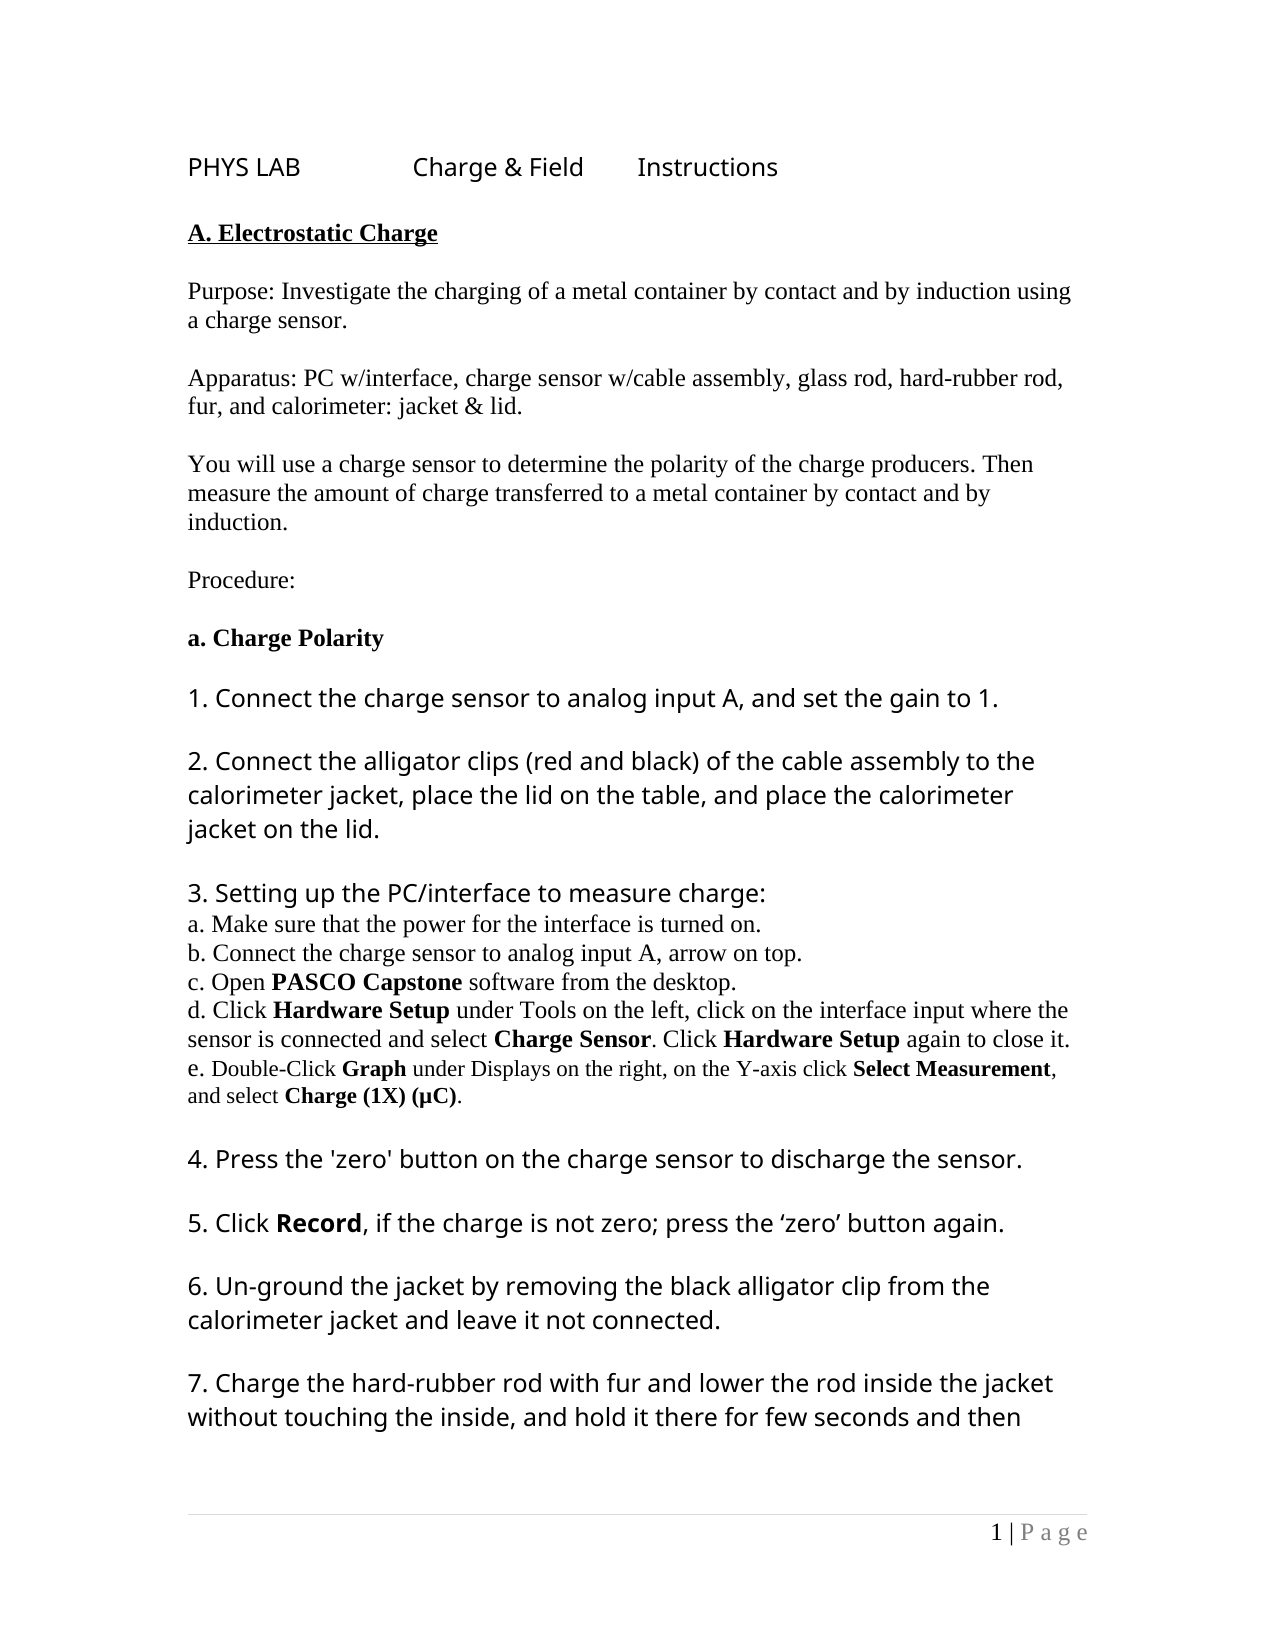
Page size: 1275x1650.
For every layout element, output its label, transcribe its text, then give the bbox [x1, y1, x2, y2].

text Purpose: Investigate the charging of a metal container by contact and by induction using a charge sensor. [187, 276, 1087, 333]
text Apparatus: PC w/interface, charge sensor w/cable assembly, glass rod, hard-rubber rod, fur, and calorimeter: jacket & lid. [187, 363, 1087, 420]
text 2. Connect the alligator clips (red and black) of the cable assembly to the calorimeter jacket, place the lid on the table, and place the calorimeter jacket on the lid. [187, 744, 1087, 846]
text Procedure: [187, 565, 1087, 593]
text 3. Setting up the PC/interface to measure charge: a. Make sure that the power for the interface is turned on. b. Connect the charge sensor to analog input A, arrow on top. c. Open PASCO Capstone software from the desktop. d. Click Hardware Setup under Tools on the left, click on the interface input where the sensor is connected and select Charge Sensor. Click Hardware Setup again to close it. e. Double-Click Graph under Displays on the right, on the Y-axis click Select Measurement, and select Charge (1X) (µC). 4. Press the 'zero' button on the charge sensor to discharge the sensor. [187, 875, 1087, 1176]
text 1. Connect the charge sensor to analog input A, and set the gain to 1. [187, 681, 1087, 715]
text You will use a charge sensor to determine the polarity of the charge producers. Then measure the amount of charge transferred to a metal container by contact and by induction. [187, 449, 1087, 536]
text PHYS LAB Charge & Field Instructions A. Electrostatic Charge [187, 150, 1087, 247]
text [187, 1366, 1087, 1434]
text 5. Click Record, if the charge is not zero; press the ‘zero’ button again. [187, 1205, 1087, 1239]
text a. Charge Polarity [187, 623, 1087, 651]
text 6. Un-ground the jacket by removing the black alligator clip from the calorimeter jacket and leave it not connected. [187, 1269, 1087, 1337]
